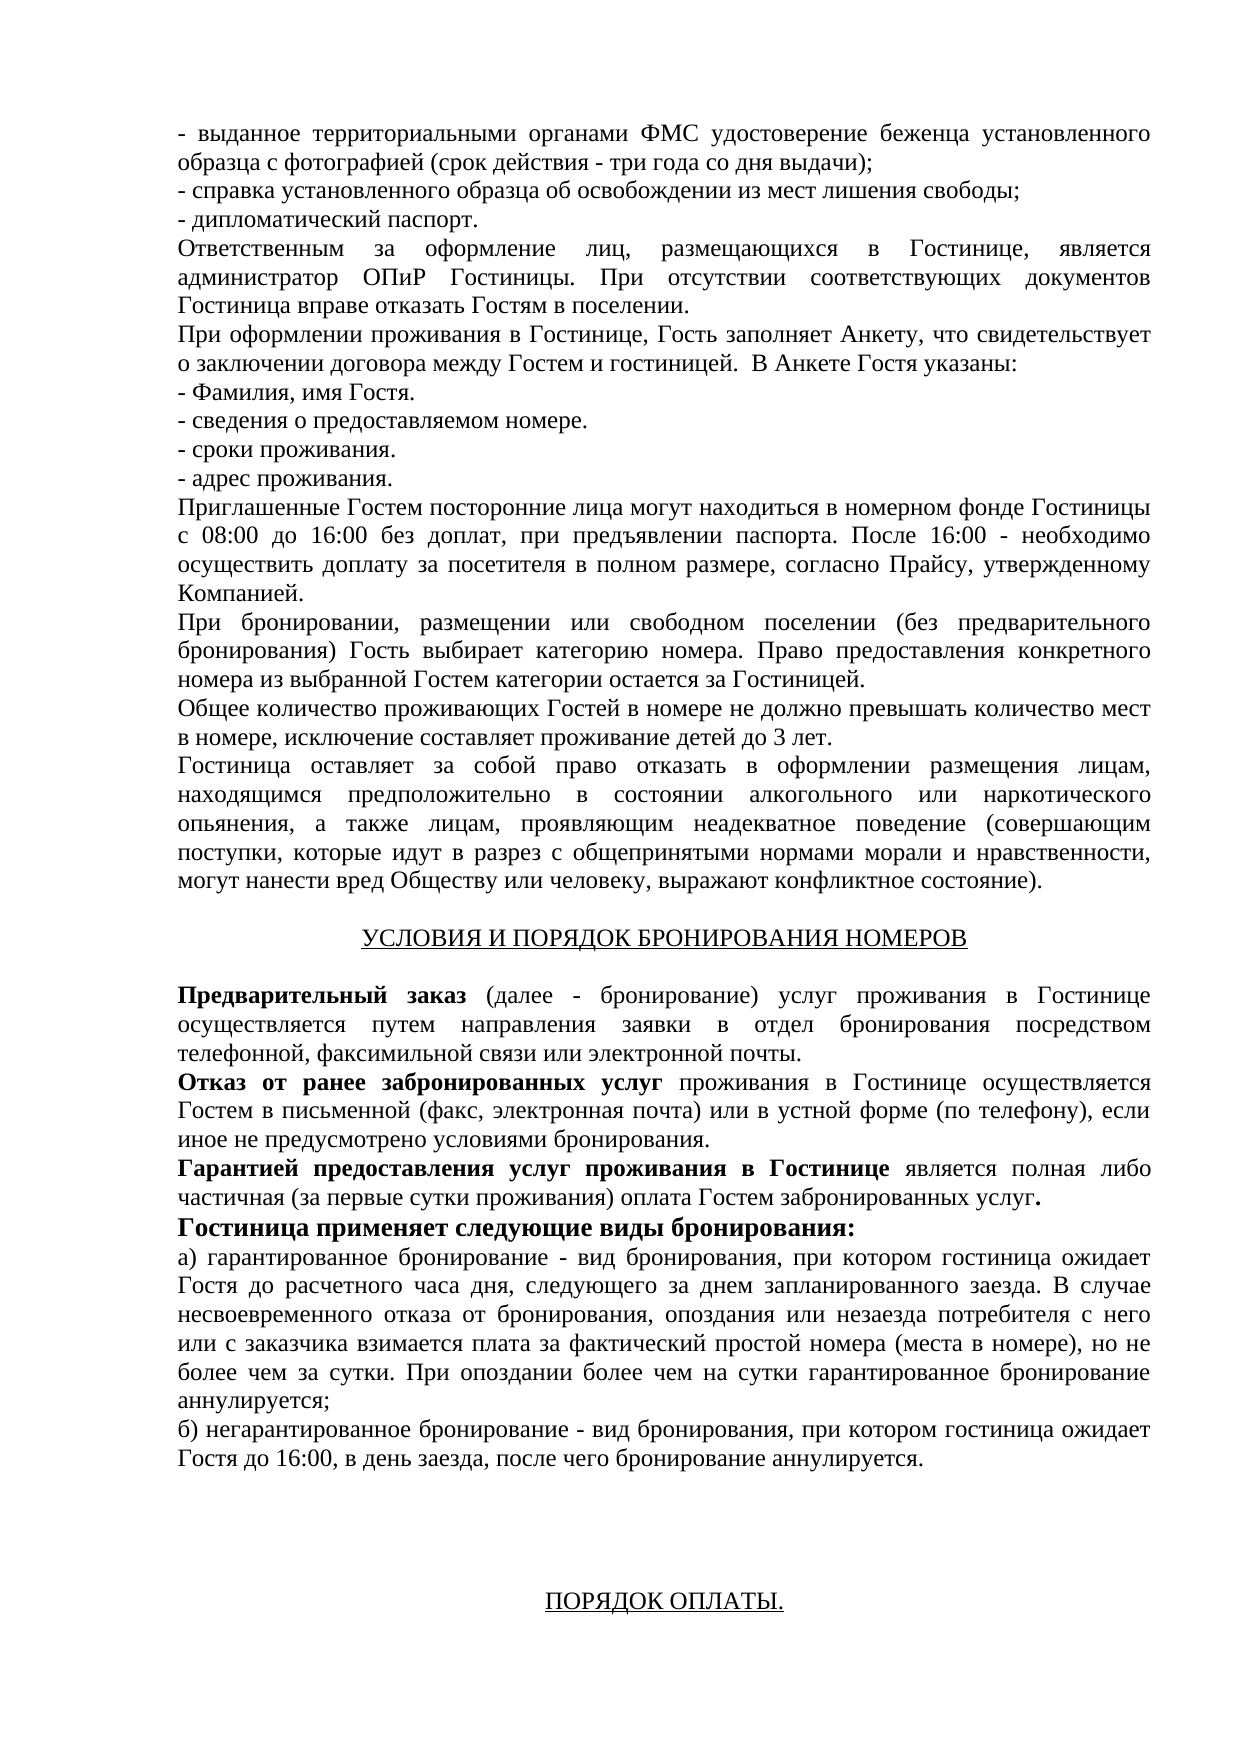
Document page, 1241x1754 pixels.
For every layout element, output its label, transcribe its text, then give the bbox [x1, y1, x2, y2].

text ПОРЯДОК ОПЛАТЫ. [177, 1586, 1152, 1615]
text - сроки проживания. [177, 434, 1152, 463]
text При бронировании, размещении или свободном поселении (без предварительного бронирования) Гость выбирает категорию номера. Право предоставления конкретного номера из выбранной Гостем категории остается за Гостиницей. [177, 607, 1152, 693]
text Отказ от ранее забронированных услуг проживания в Гостинице осуществляется Гостем в письменной (факс, электронная почта) или в устной форме (по телефону), если иное не предусмотрено условиями бронирования. [177, 1067, 1152, 1153]
text - выданное территориальными органами ФМС удостоверение беженца установленного образца с фотографией (срок действия - три года со дня выдачи); [177, 118, 1152, 176]
text Ответственным за оформление лиц, размещающихся в Гостинице, является администратор ОПиР Гостиницы. При отсутствии соответствующих документов Гостиница вправе отказать Гостям в поселении. [177, 233, 1152, 319]
text - сведения о предоставляемом номере. [177, 406, 1152, 434]
text Гостиница применяет следующие виды бронирования: [177, 1211, 1152, 1242]
text При оформлении проживания в Гостинице, Гость заполняет Анкету, что свидетельствует о заключении договора между Гостем и гостиницей. В Анкете Гостя указаны: [177, 319, 1152, 377]
text Гостиница оставляет за собой право отказать в оформлении размещения лицам, находящимся предположительно в состоянии алкогольного или наркотического опьянения, а также лицам, проявляющим неадекватное поведение (совершающим поступки, которые идут в разрез с общепринятыми нормами морали и нравственности, могут нанести вред Обществу или человеку, выражают конфликтное состояние). [177, 751, 1152, 894]
text - справка установленного образца об освобождении из мест лишения свободы; [177, 176, 1152, 204]
text - дипломатический паспорт. [177, 204, 1152, 233]
text - Фамилия, имя Гостя. [177, 377, 1152, 406]
text Гарантией предоставления услуг проживания в Гостинице является полная либо частичная (за первые сутки проживания) оплата Гостем забронированных услуг. [177, 1153, 1152, 1211]
text Общее количество проживающих Гостей в номере не должно превышать количество мест в номере, исключение составляет проживание детей до 3 лет. [177, 693, 1152, 751]
text УСЛОВИЯ И ПОРЯДОК БРОНИРОВАНИЯ НОМЕРОВ [177, 923, 1152, 952]
text а) гарантированное бронирование - вид бронирования, при котором гостиница ожидает Гостя до расчетного часа дня, следующего за днем запланированного заезда. В случае несвоевременного отказа от бронирования, опоздания или незаезда потребителя с него или с заказчика взимается плата за фактический простой номера (места в номере), но не более чем за сутки. При опоздании более чем на сутки гарантированное бронирование аннулируется; [177, 1242, 1152, 1414]
text Предварительный заказ (далее - бронирование) услуг проживания в Гостинице осуществляется путем направления заявки в отдел бронирования посредством телефонной, факсимильной связи или электронной почты. [177, 981, 1152, 1067]
text - адрес проживания. [177, 463, 1152, 492]
text Приглашенные Гостем посторонние лица могут находиться в номерном фонде Гостиницы с 08:00 до 16:00 без доплат, при предъявлении паспорта. После 16:00 - необходимо осуществить доплату за посетителя в полном размере, согласно Прайсу, утвержденному Компанией. [177, 492, 1152, 607]
text б) негарантированное бронирование - вид бронирования, при котором гостиница ожидает Гостя до 16:00, в день заезда, после чего бронирование аннулируется. [177, 1414, 1152, 1472]
